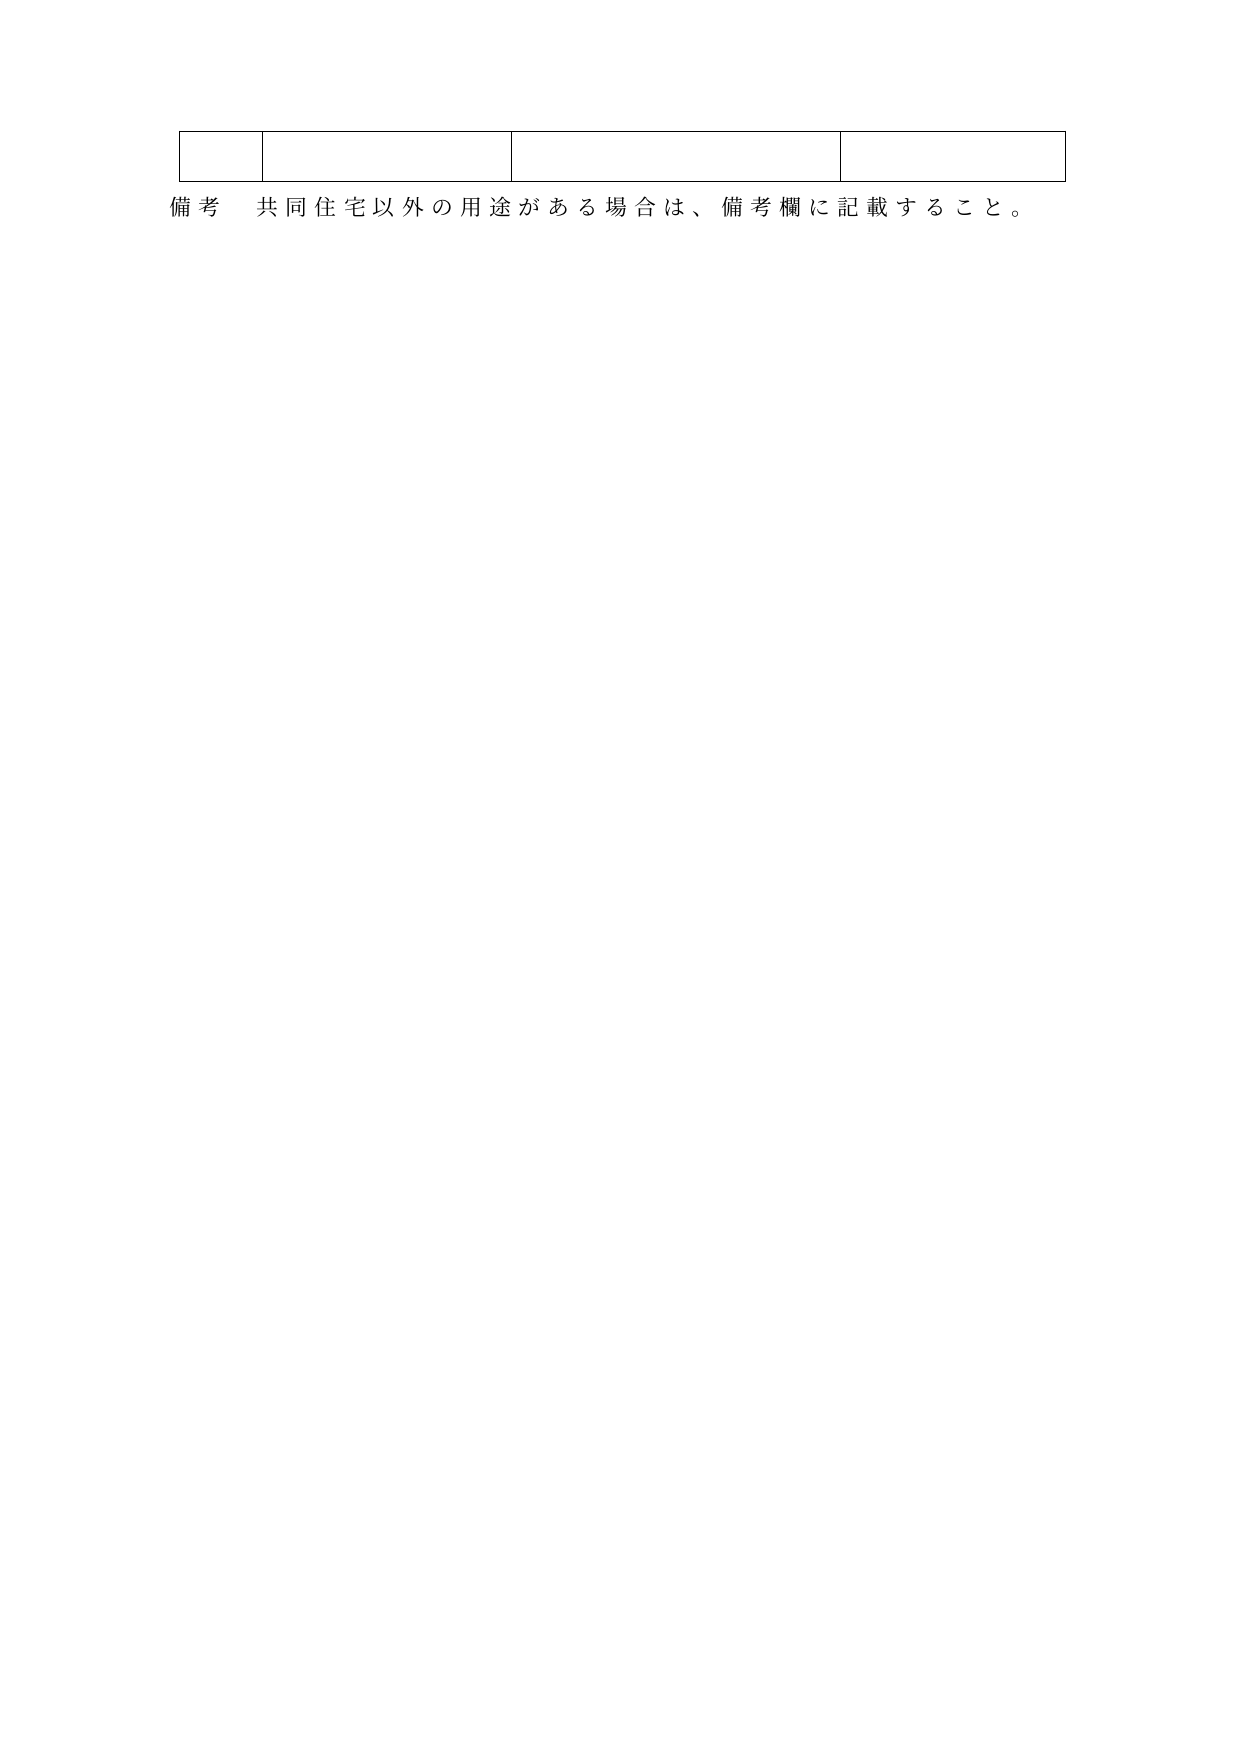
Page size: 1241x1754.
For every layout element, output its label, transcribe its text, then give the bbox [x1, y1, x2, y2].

table_cell [841, 132, 1065, 181]
table_cell [512, 132, 840, 181]
table_cell [263, 132, 511, 181]
table_cell [180, 132, 262, 181]
text 備考 共同住宅以外の用途がある場合は、備考欄に記載すること。 [169, 182, 1071, 231]
